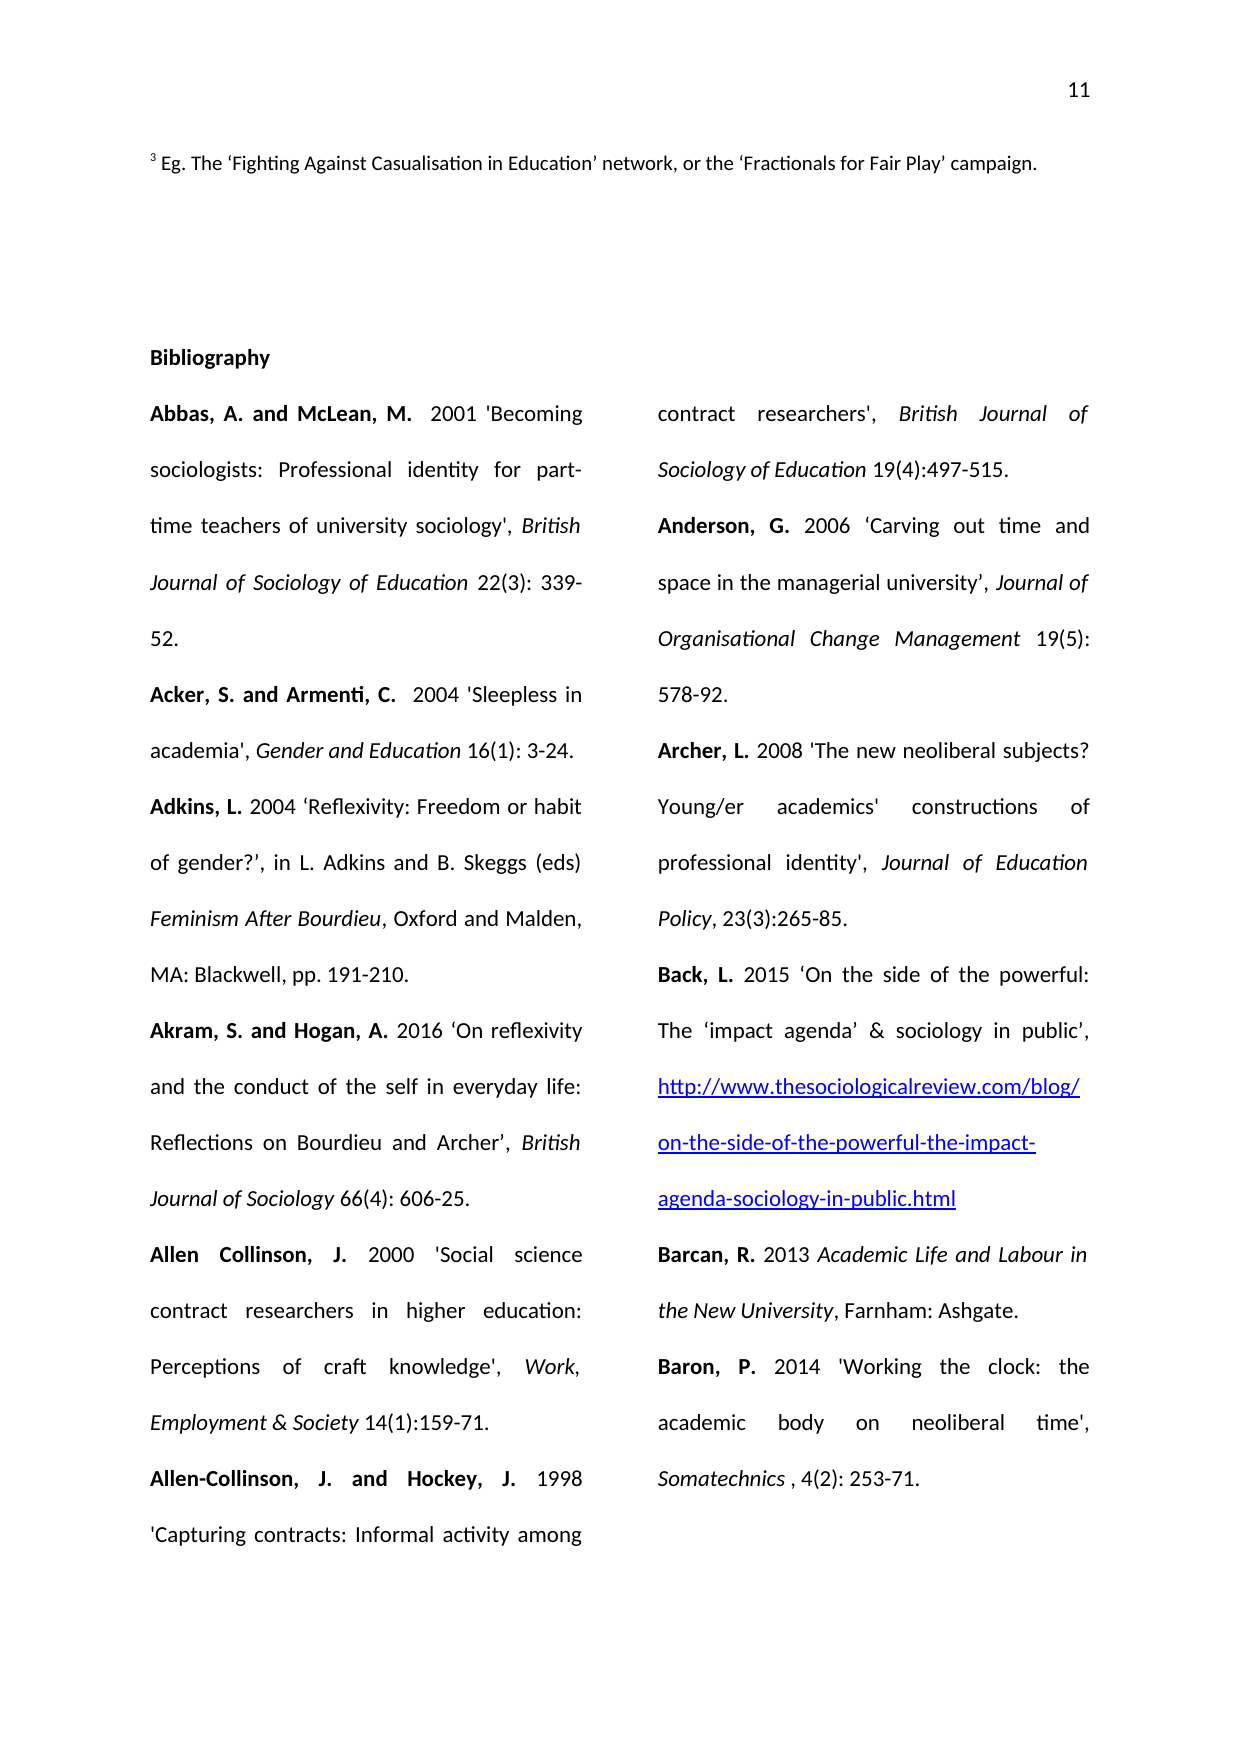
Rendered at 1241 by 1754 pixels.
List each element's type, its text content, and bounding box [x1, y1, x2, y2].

text Akram, S. and Hogan, A. 2016 ‘On reflexivity and the conduct of the self in everyday life: Reflections on Bourdieu and Archer’, British Journal of Sociology 66(4): 606-25. [150, 1016, 583, 1212]
text Abbas, A. and McLean, M. 2001 'Becoming sociologists: Professional identity for part-time teachers of university sociology', British Journal of Sociology of Education 22(3): 339-52. [150, 399, 583, 652]
text Back, L. 2015 ‘On the side of the powerful: The ‘impact agenda’ & sociology in public’, http://www.thesociologicalreview.com/blog/on-the-side-of-the-powerful-the-impact-agenda-sociology-in-public.html [658, 960, 1090, 1212]
text Barcan, R. 2013 Academic Life and Labour in the New University, Farnham: Ashgate. [658, 1240, 1090, 1324]
text Bibliography [150, 343, 1090, 372]
text Anderson, G. 2006 ‘Carving out time and space in the managerial university’, Journal of Organisational Change Management 19(5): 578-92. [658, 512, 1090, 708]
text Archer, L. 2008 'The new neoliberal subjects? Young/er academics' constructions of professional identity', Journal of Education Policy, 23(3):265-85. [658, 736, 1090, 932]
text Allen-Collinson, J. and Hockey, J. 1998 'Capturing contracts: Informal activity among contract researchers', British Journal of Sociology of Education 19(4):497-515. [150, 1464, 583, 1548]
text Adkins, L. 2004 ‘Reflexivity: Freedom or habit of gender?’, in L. Adkins and B. Skeggs (eds) Feminism After Bourdieu, Oxford and Malden, MA: Blackwell, pp. 191-210. [150, 792, 583, 988]
text Baron, P. 2014 'Working the clock: the academic body on neoliberal time', Somatechnics , 4(2): 253-71. [658, 1352, 1090, 1492]
text Acker, S. and Armenti, C. 2004 'Sleepless in academia', Gender and Education 16(1): 3-24. [150, 680, 583, 764]
text Allen Collinson, J. 2000 'Social science contract researchers in higher education: Perceptions of craft knowledge', Work, Employment & Society 14(1):159-71. [150, 1240, 583, 1436]
text 3 Eg. The ‘Fighting Against Casualisation in Education’ network, or the ‘Fractionals for Fair Play’ campaign. [150, 150, 1090, 175]
text Allen-Collinson, J. and Hockey, J. 1998 'Capturing contracts: Informal activity among contract researchers', British Journal of Sociology of Education 19(4):497-515. [658, 399, 1090, 484]
